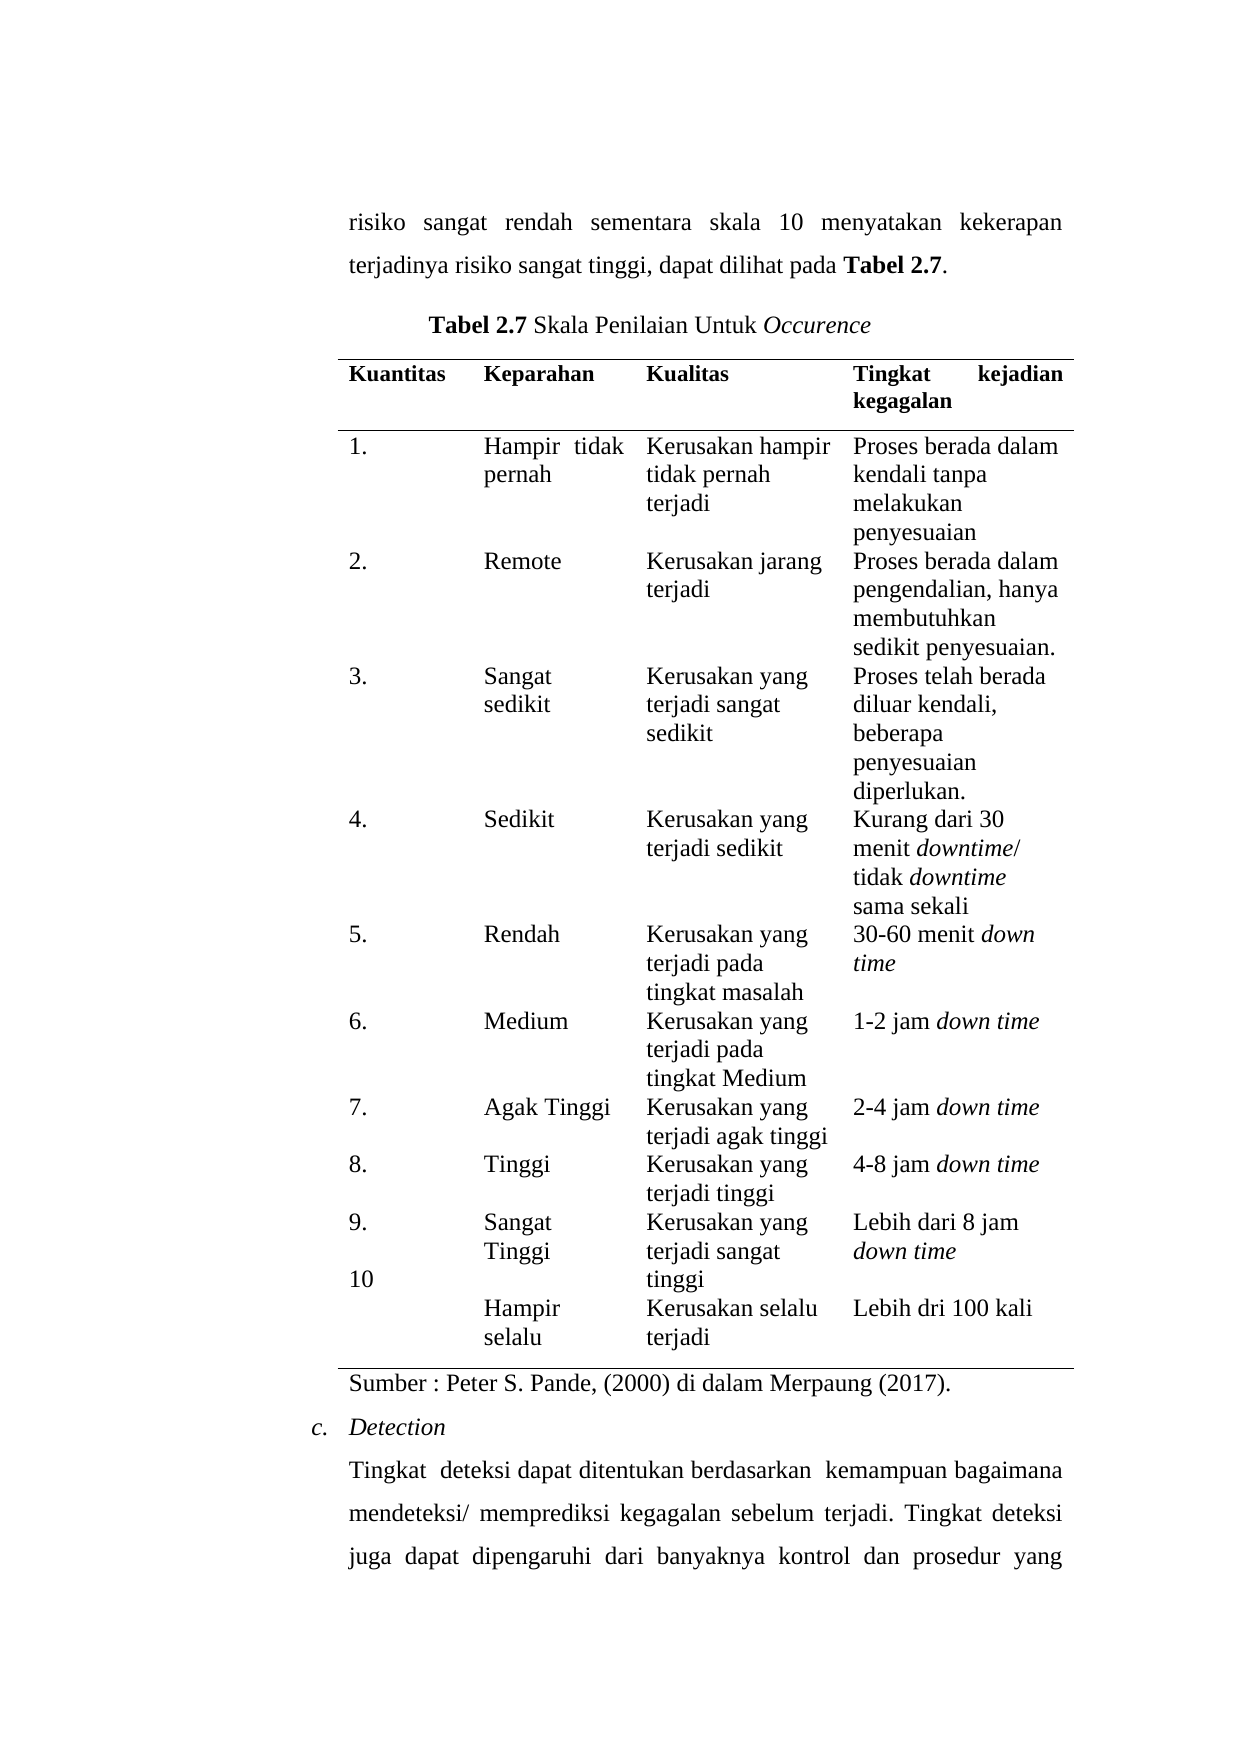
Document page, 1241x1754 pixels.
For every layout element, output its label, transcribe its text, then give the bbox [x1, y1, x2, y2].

table_header Kualitas [635, 360, 842, 430]
table_cell 1. 2. 3. 4. 5. 6. 7. 8. 9. 10 [338, 431, 472, 1367]
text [348, 1455, 1063, 1570]
table_cell Kerusakan hampir tidak pernah terjadi Kerusakan jarang terjadi Kerusakan yang terjadi sangat sedikit Kerusakan yang terjadi sedikit Kerusakan yang terjadi pada tingkat masalah Kerusakan yang terjadi pada tingkat Medium Kerusakan yang terjadi agak tinggi Kerusakan yang terjadi tinggi Kerusakan yang terjadi sangat tinggi Kerusakan selalu terjadi [635, 431, 842, 1367]
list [349, 207, 1063, 279]
list Sumber : Peter S. Pande, (2000) di dalam Merpaung (2017). [349, 1369, 1063, 1397]
table_header Kuantitas [338, 360, 472, 430]
table_cell Proses berada dalam kendali tanpa melakukan penyesuaian Proses berada dalam pengendalian, hanya membutuhkan sedikit penyesuaian. Proses telah berada diluar kendali, beberapa penyesuaian diperlukan. Kurang dari 30 menit downtime/ tidak downtime sama sekali 30-60 menit down time 1-2 jam down time 2-4 jam down time 4-8 jam down time Lebih dari 8 jam down time Lebih dri 100 kali [842, 431, 1074, 1367]
table_header Tingkat kejadian kegagalan [842, 360, 1074, 430]
list Detection [311, 1412, 1063, 1440]
table_header Keparahan [473, 360, 635, 430]
text Tabel 2.7 Skala Penilaian Untuk Occurence [236, 310, 1063, 338]
table_cell Hampir tidak pernah Remote Sangat sedikit Sedikit Rendah Medium Agak Tinggi Tinggi Sangat Tinggi Hampir selalu [473, 431, 635, 1367]
